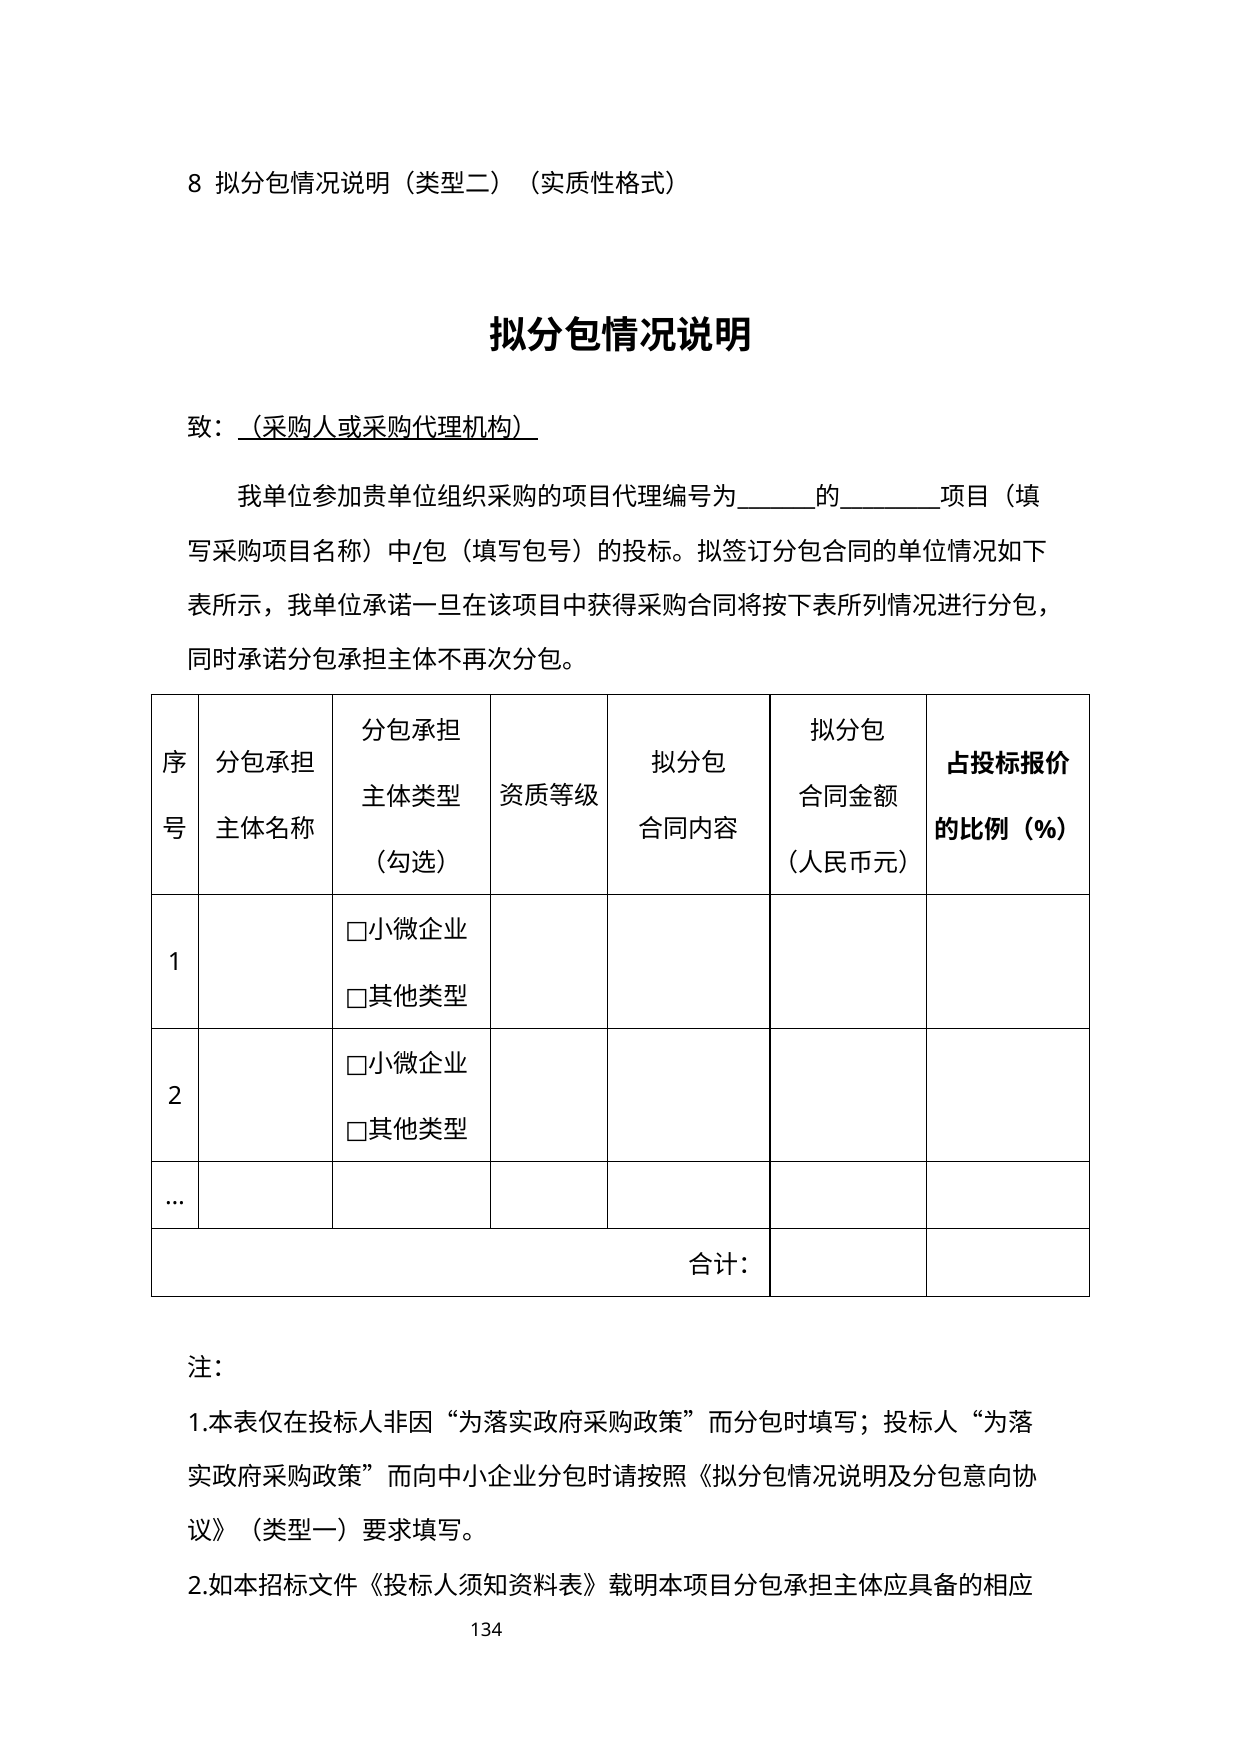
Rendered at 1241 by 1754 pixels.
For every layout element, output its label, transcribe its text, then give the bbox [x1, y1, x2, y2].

table_cell [491, 1029, 607, 1161]
table_cell [608, 895, 769, 1027]
table_header 占投标报价 的比例（%） [927, 695, 1089, 894]
table_cell … [152, 1162, 198, 1228]
table_cell [771, 895, 926, 1027]
text 1.本表仅在投标人非因“为落实政府采购政策”而分包时填写；投标人“为落实政府采购政策”而向中小企业分包时请按照《拟分包情况说明及分包意向协议》（类型一）要求填写。 [187, 1402, 1053, 1547]
table_header 拟分包 合同金额 （人民币元） [771, 695, 926, 894]
table_cell 2 [152, 1029, 198, 1161]
table_cell [608, 1162, 769, 1228]
table_header 分包承担 主体类型 （勾选） [333, 695, 490, 894]
table_cell [608, 1029, 769, 1161]
table_header 序号 [152, 695, 198, 894]
table_cell 合计： [152, 1229, 769, 1296]
table_cell [771, 1162, 926, 1228]
table_cell [491, 895, 607, 1027]
table_header 资质等级 [491, 695, 607, 894]
table_cell [771, 1229, 926, 1296]
table_cell [927, 1029, 1089, 1161]
text 注： [187, 1348, 1053, 1384]
text 拟分包情况说明 [187, 299, 1053, 365]
table_cell [333, 1162, 490, 1228]
table_cell [491, 1162, 607, 1228]
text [187, 1565, 1053, 1601]
table_cell 1 [152, 895, 198, 1027]
table_cell [927, 1229, 1089, 1296]
table_cell [771, 1029, 926, 1161]
table_cell [927, 895, 1089, 1027]
table_cell [199, 1029, 332, 1161]
table_cell [927, 1162, 1089, 1228]
text 致：（采购人或采购代理机构） [187, 392, 1053, 458]
text 我单位参加贵单位组织采购的项目代理编号为_______的_________项目（填写采购项目名称）中/包（填写包号）的投标。拟签订分包合同的单位情况如下表所示，我单位承诺一旦在该项目中获得采购合同将按下表所列情况进行分包，同时承诺分包承担主体不再次分包。 [187, 477, 1053, 676]
table_header 分包承担 主体名称 [199, 695, 332, 894]
table_cell □小微企业 □其他类型 [333, 1029, 490, 1161]
text 8 拟分包情况说明（类型二）（实质性格式） [187, 148, 1053, 214]
table_cell [199, 1162, 332, 1228]
table_cell [199, 895, 332, 1027]
table_header 拟分包 合同内容 [608, 695, 769, 894]
table_cell □小微企业 □其他类型 [333, 895, 490, 1027]
